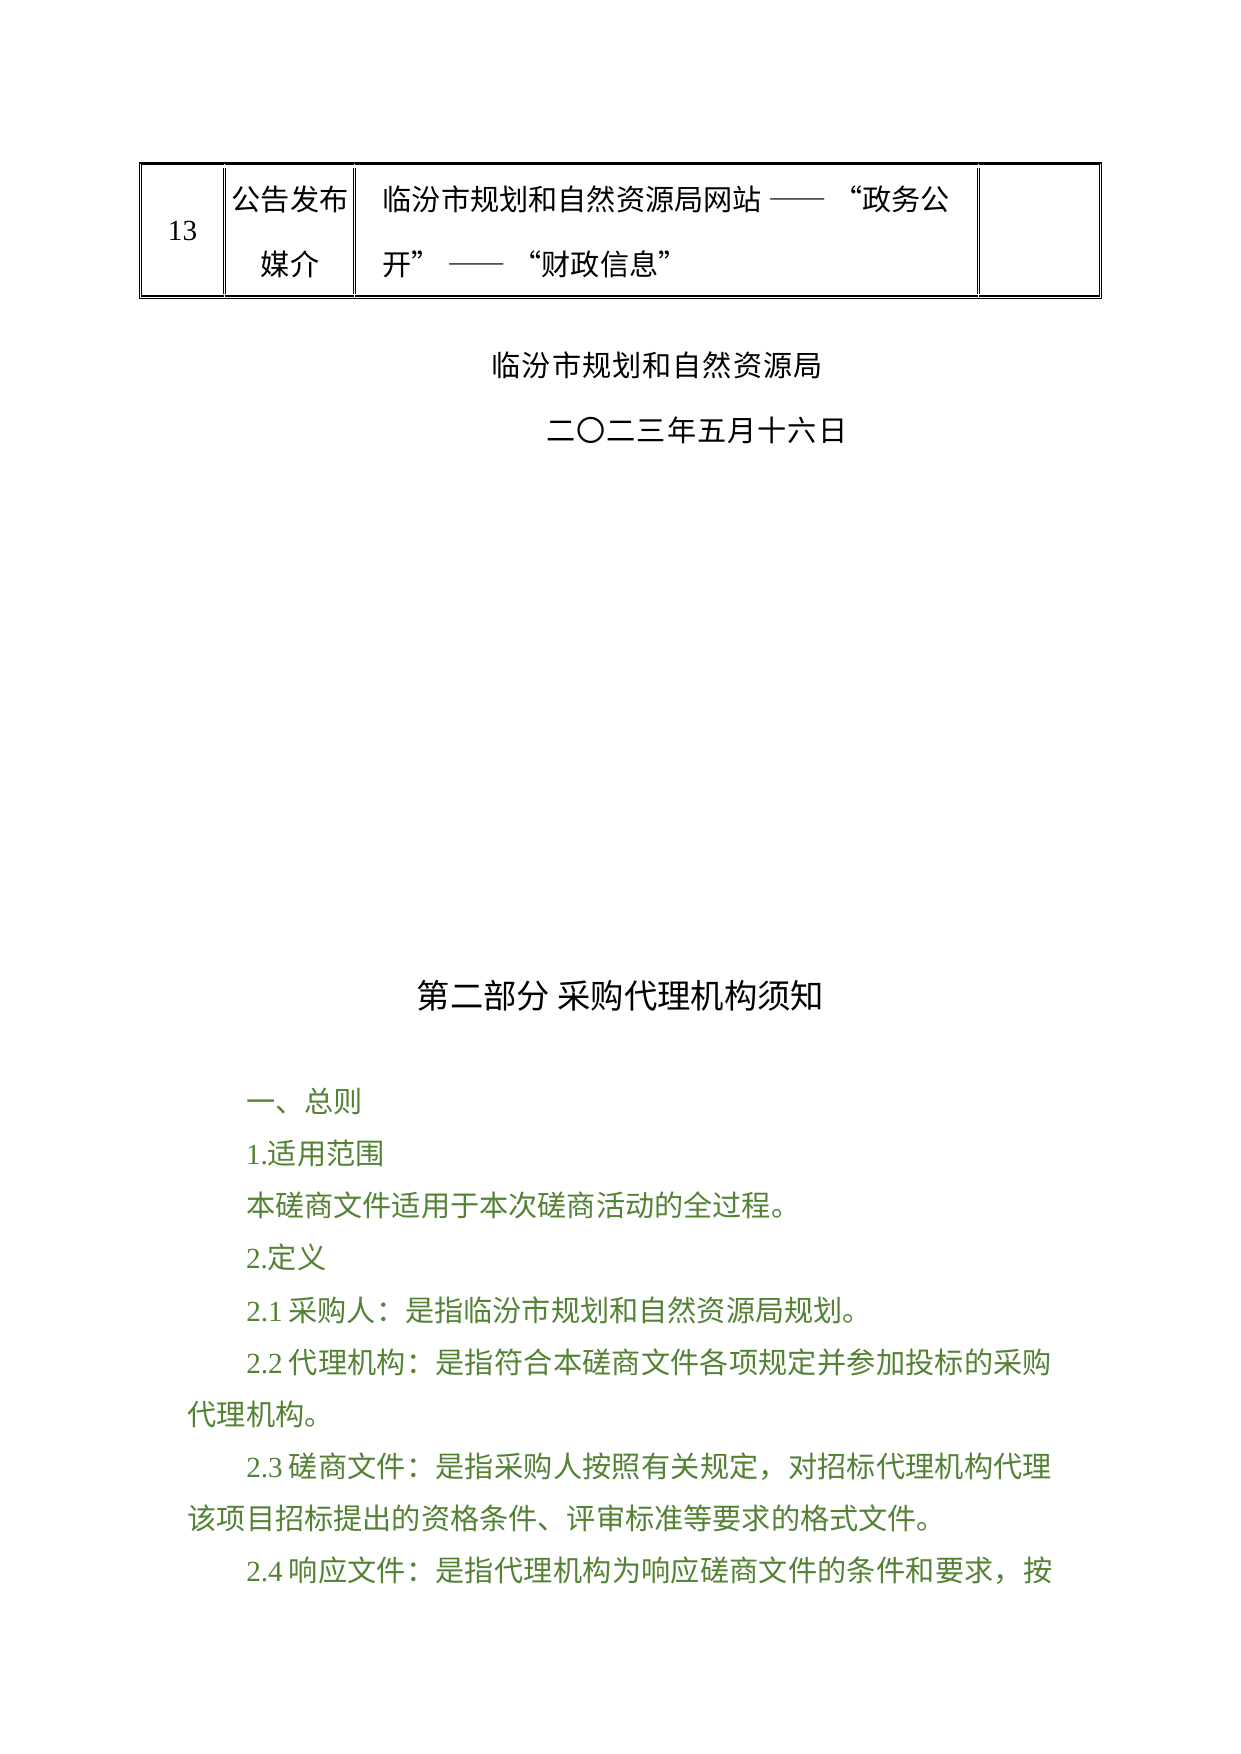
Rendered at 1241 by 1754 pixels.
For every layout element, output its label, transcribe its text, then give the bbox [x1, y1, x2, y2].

list 2.1采购人：是指临汾市规划和自然资源局规划。 [187, 1279, 1053, 1331]
list 2.2代理机构：是指符合本磋商文件各项规定并参加投标的采购代理机构。 [187, 1331, 1053, 1436]
list 2.定义 [187, 1227, 1053, 1279]
text 二〇二三年五月十六日 [187, 396, 1053, 461]
text 本磋商文件适用于本次磋商活动的全过程。 [187, 1175, 1053, 1227]
table_cell 公告发布 媒介 [225, 165, 355, 295]
list 2.3磋商文件：是指采购人按照有关规定，对招标代理机构代理该项目招标提出的资格条件、评审标准等要求的格式文件。 [187, 1436, 1053, 1540]
text 一、总则 [187, 1071, 1053, 1123]
table_cell 临汾市规划和自然资源局网站 —— “政务公开” —— “财政信息” [355, 165, 979, 295]
text 临汾市规划和自然资源局 [187, 331, 1053, 396]
table_cell 13 [142, 165, 224, 295]
table_cell [979, 165, 1099, 295]
text 1.适用范围 [187, 1123, 1053, 1175]
text 第二部分 采购代理机构须知 [187, 967, 1053, 1019]
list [187, 1540, 1053, 1592]
